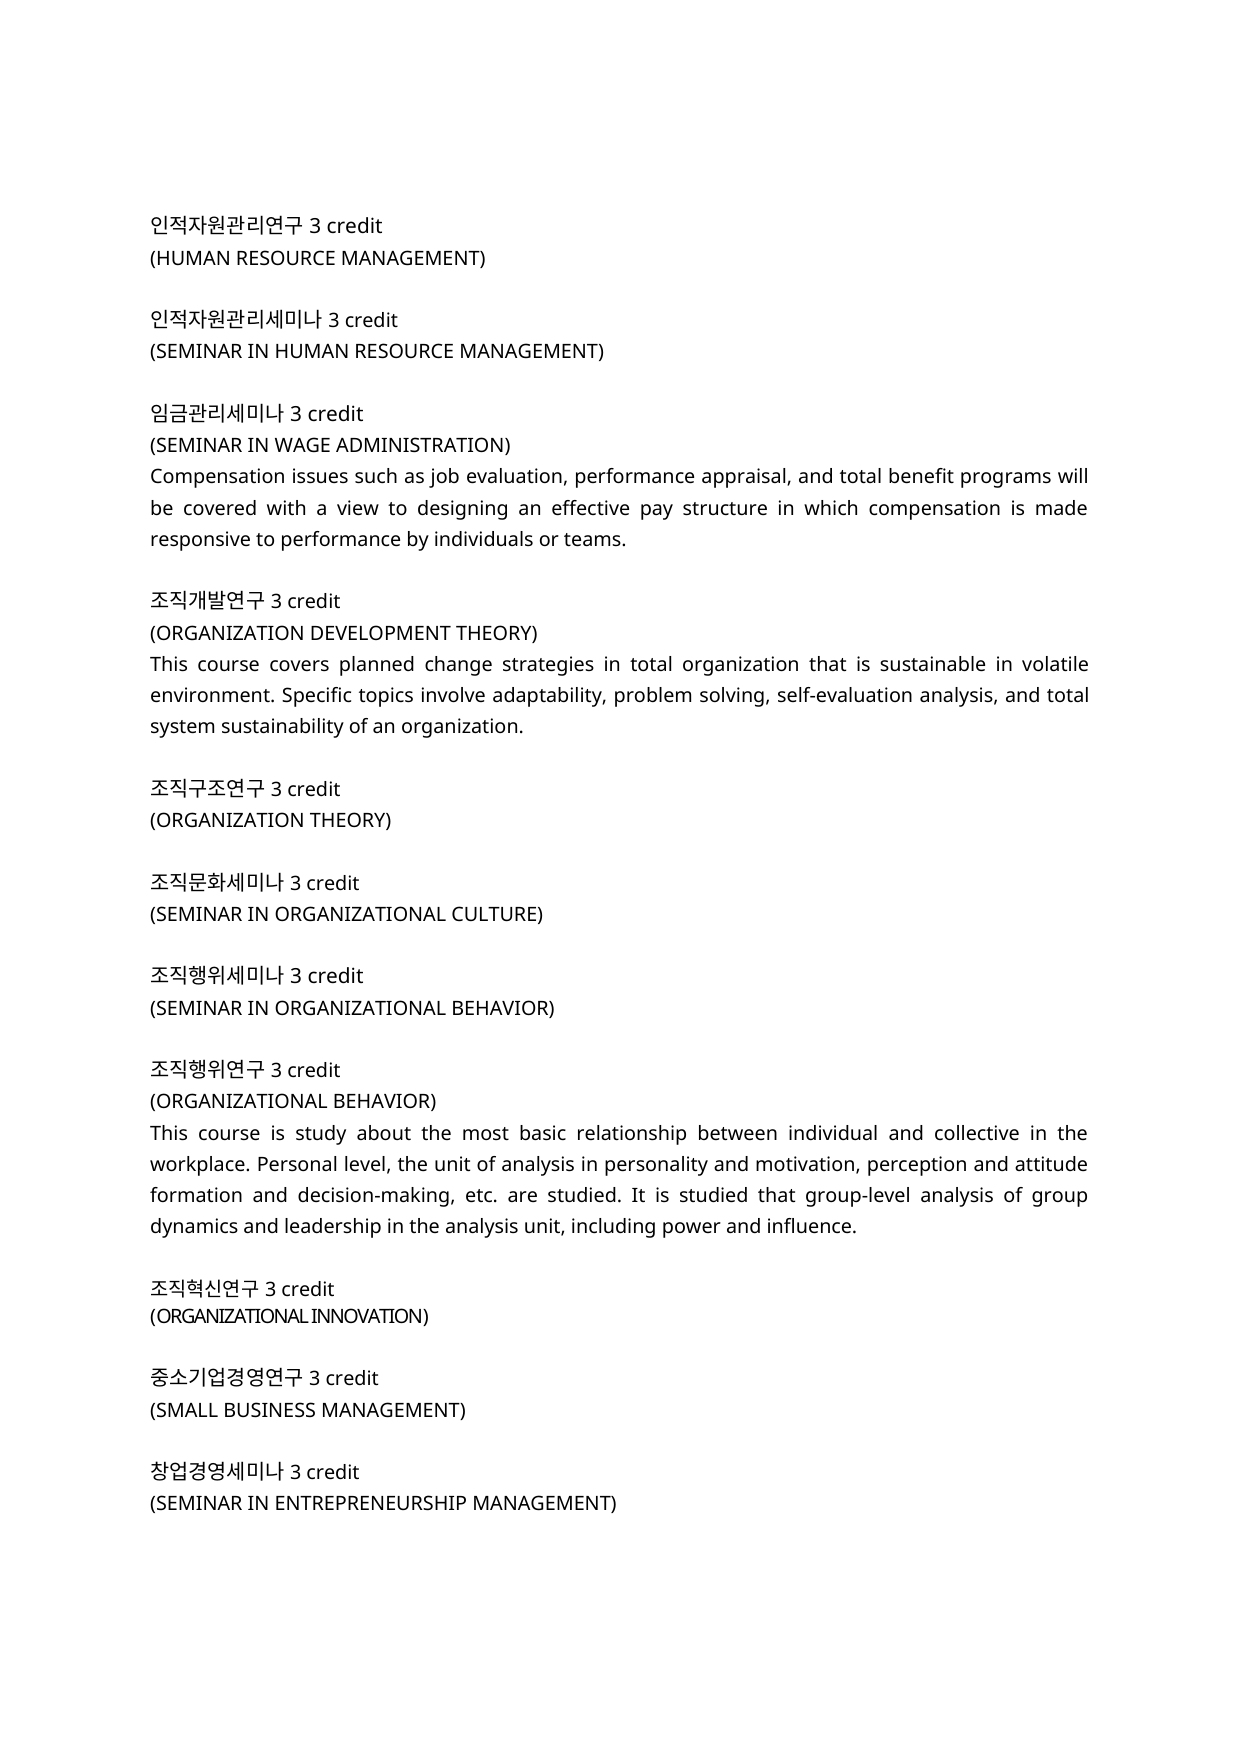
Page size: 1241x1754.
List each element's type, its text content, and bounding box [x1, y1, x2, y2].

text (SEMINAR IN WAGE ADMINISTRATION) [150, 427, 1090, 458]
text This course is study about the most basic relationship between individual and collective in the workplace. Personal level, the unit of analysis in personality and motivation, perception and attitude formation and decision-making, etc. are studied. It is studied that group-level analysis of group dynamics and leadership in the analysis unit, including power and influence. [150, 1115, 1090, 1240]
text 인적자원관리세미나 3 credit [150, 302, 1090, 333]
text (ORGANIZATIONAL BEHAVIOR) [150, 1083, 1090, 1115]
text 조직개발연구 3 credit [150, 583, 1090, 615]
text 조직혁신연구 3 credit [150, 1271, 1090, 1302]
text 조직문화세미나 3 credit [150, 865, 1090, 896]
text 중소기업경영연구 3 credit [150, 1360, 1090, 1392]
text (SEMINAR IN ORGANIZATIONAL CULTURE) [150, 896, 1090, 927]
text (ORGANIZATION THEORY) [150, 802, 1090, 833]
text 인적자원관리연구 3 credit [150, 208, 1090, 240]
text (SEMINAR IN ENTREPRENEURSHIP MANAGEMENT) [150, 1485, 1090, 1517]
text (SEMINAR IN HUMAN RESOURCE MANAGEMENT) [150, 333, 1090, 365]
text Compensation issues such as job evaluation, performance appraisal, and total benefit programs will be covered with a view to designing an effective pay structure in which compensation is made responsive to performance by individuals or teams. [150, 458, 1090, 552]
text 조직행위연구 3 credit [150, 1052, 1090, 1083]
text 임금관리세미나 3 credit [150, 396, 1090, 427]
text (ORGANIZATIONAL INNOVATION) [150, 1302, 1090, 1329]
text (SMALL BUSINESS MANAGEMENT) [150, 1392, 1090, 1423]
text 조직구조연구 3 credit [150, 771, 1090, 802]
text This course covers planned change strategies in total organization that is sustainable in volatile environment. Specific topics involve adaptability, problem solving, self-evaluation analysis, and total system sustainability of an organization. [150, 646, 1090, 740]
text (ORGANIZATION DEVELOPMENT THEORY) [150, 615, 1090, 646]
text 창업경영세미나 3 credit [150, 1454, 1090, 1485]
text (SEMINAR IN ORGANIZATIONAL BEHAVIOR) [150, 990, 1090, 1021]
text (HUMAN RESOURCE MANAGEMENT) [150, 240, 1090, 271]
text 조직행위세미나 3 credit [150, 958, 1090, 990]
